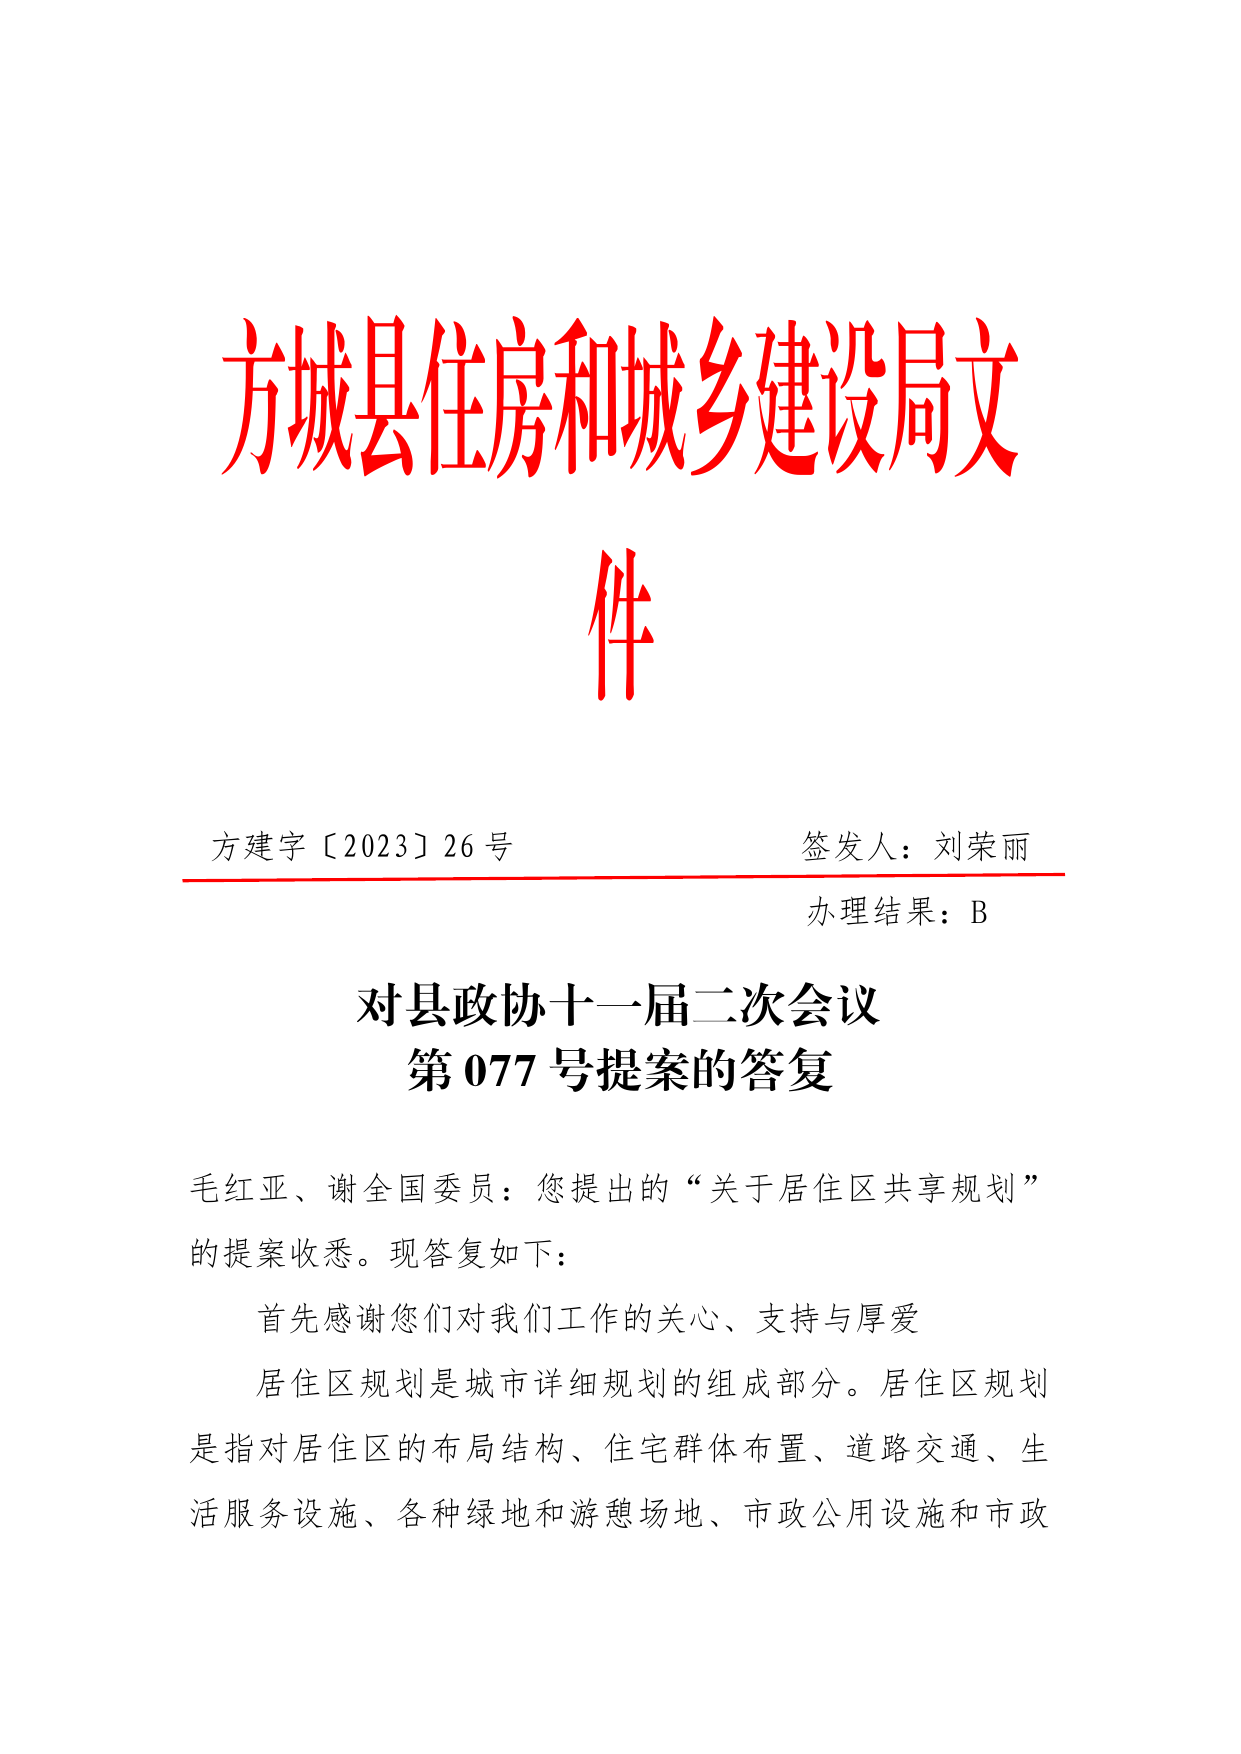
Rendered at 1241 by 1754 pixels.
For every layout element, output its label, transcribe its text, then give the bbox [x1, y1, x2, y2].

text 方城县住房和城乡建设局文件 [187, 292, 1053, 747]
text 方建字〔2023〕26号 签发人：刘荣丽 [187, 812, 1053, 877]
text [187, 1348, 1053, 1543]
text 首先感谢您们对我们工作的关心、支持与厚爱 [187, 1283, 1053, 1348]
text 办理结果：B [187, 877, 1053, 942]
text 对县政协十一届二次会议 第077号提案的答复 [187, 974, 1053, 1104]
text 毛红亚、谢全国委员：您提出的“关于居住区共享规划”的提案收悉。现答复如下： [187, 1153, 1053, 1283]
